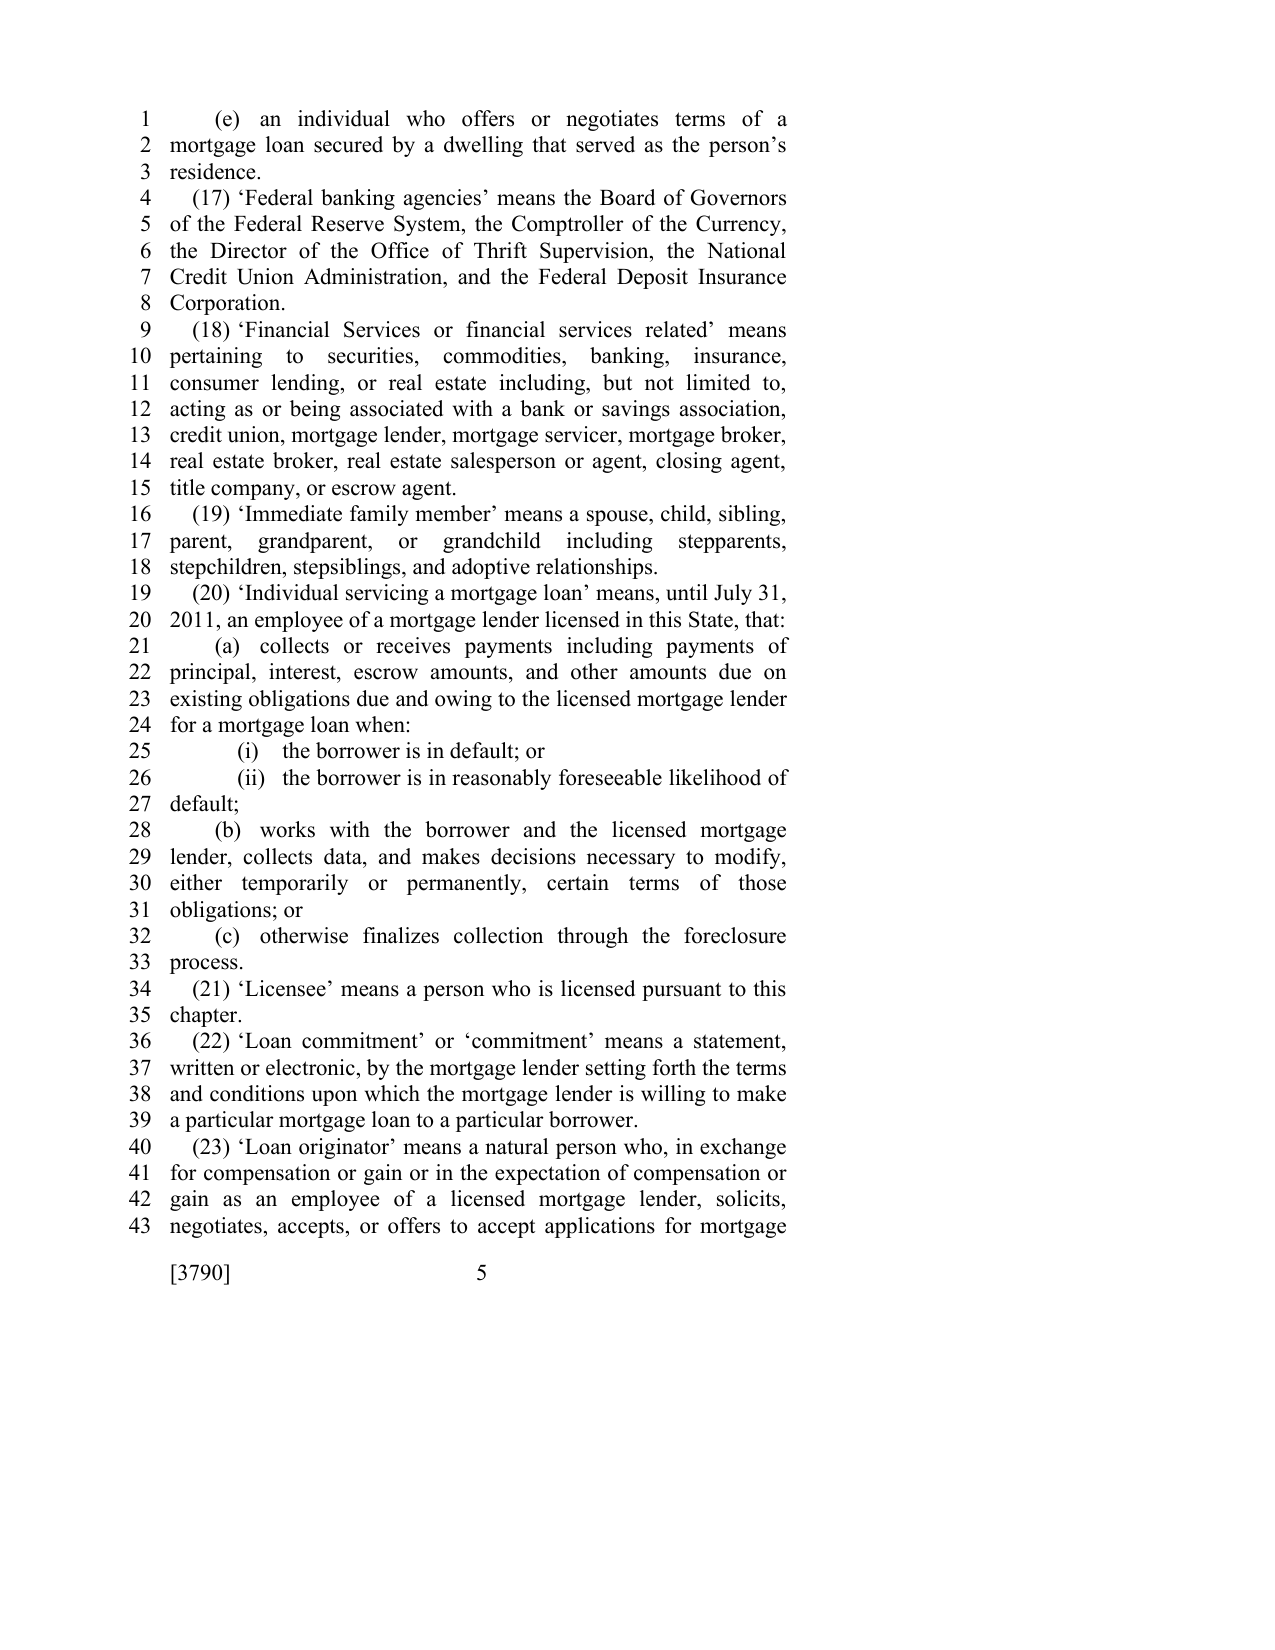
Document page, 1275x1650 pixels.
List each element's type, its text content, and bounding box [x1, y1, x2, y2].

text (17) ‘Federal banking agencies’ means the Board of Governors of the Federal Reserve System, the Comptroller of the Currency, the Director of the Office of Thrift Supervision, the National Credit Union Administration, and the Federal Deposit Insurance Corporation. [169, 184, 787, 316]
text (e) an individual who offers or negotiates terms of a mortgage loan secured by a dwelling that served as the person’s residence. [169, 105, 787, 184]
text (18) ‘Financial Services or financial services related’ means pertaining to securities, commodities, banking, insurance, consumer lending, or real estate including, but not limited to, acting as or being associated with a bank or savings association, credit union, mortgage lender, mortgage servicer, mortgage broker, real estate broker, real estate salesperson or agent, closing agent, title company, or escrow agent. [169, 316, 787, 500]
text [169, 1133, 787, 1238]
text (22) ‘Loan commitment’ or ‘commitment’ means a statement, written or electronic, by the mortgage lender setting forth the terms and conditions upon which the mortgage lender is willing to make a particular mortgage loan to a particular borrower. [169, 1027, 787, 1133]
text (b) works with the borrower and the licensed mortgage lender, collects data, and makes decisions necessary to modify, either temporarily or permanently, certain terms of those obligations; or [169, 817, 787, 922]
text (ii) the borrower is in reasonably foreseeable likelihood of default; [169, 764, 787, 817]
text (i) the borrower is in default; or [169, 737, 787, 764]
text (19) ‘Immediate family member’ means a spouse, child, sibling, parent, grandparent, or grandchild including stepparents, stepchildren, stepsiblings, and adoptive relationships. [169, 500, 787, 579]
text (a) collects or receives payments including payments of principal, interest, escrow amounts, and other amounts due on existing obligations due and owing to the licensed mortgage lender for a mortgage loan when: [169, 632, 787, 737]
text (21) ‘Licensee’ means a person who is licensed pursuant to this chapter. [169, 975, 787, 1027]
text (20) ‘Individual servicing a mortgage loan’ means, until July 31, 2011, an employee of a mortgage lender licensed in this State, that: [169, 579, 787, 632]
text (c) otherwise finalizes collection through the foreclosure process. [169, 922, 787, 975]
